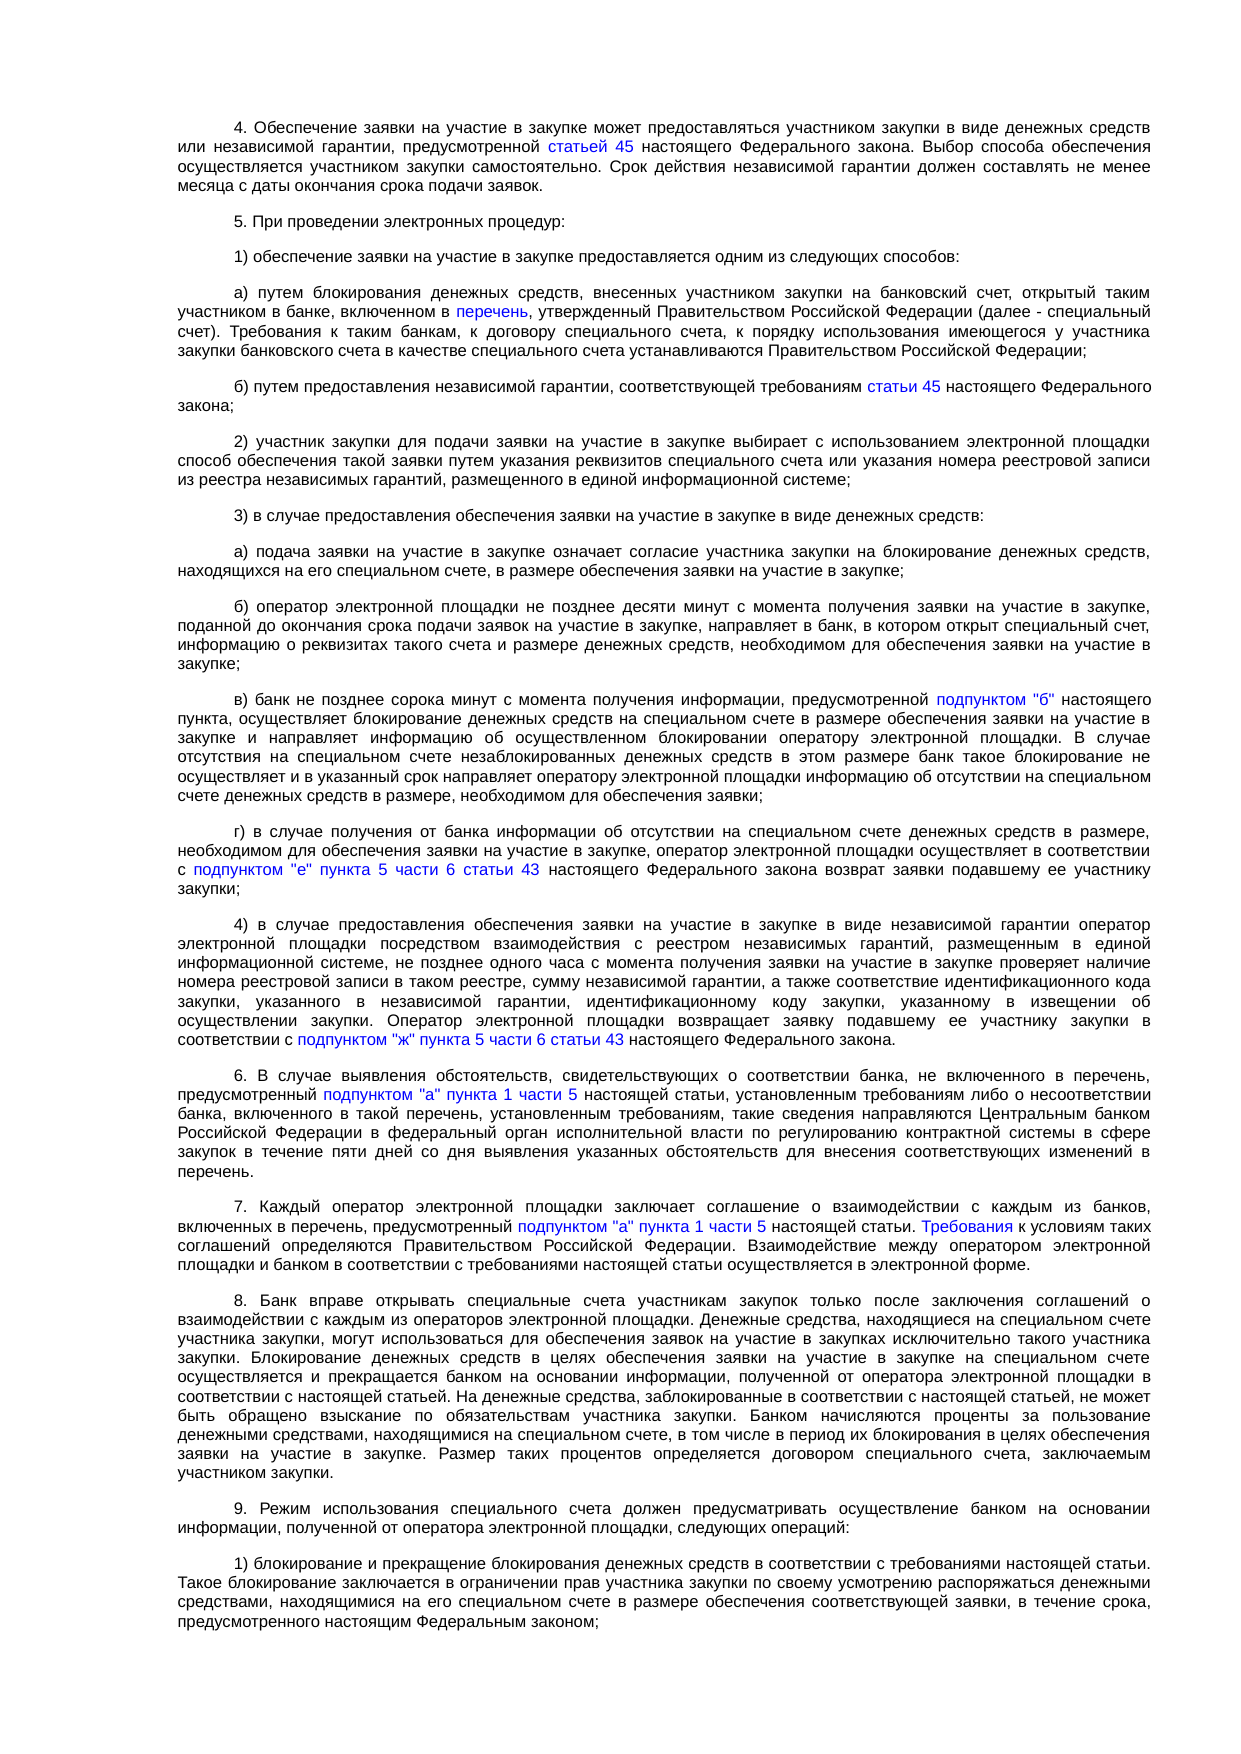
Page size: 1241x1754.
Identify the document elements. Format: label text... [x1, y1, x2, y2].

text 2) участник закупки для подачи заявки на участие в закупке выбирает с использованием электронной площадки способ обеспечения такой заявки путем указания реквизитов специального счета или указания номера реестровой записи из реестра независимых гарантий, размещенного в единой информационной системе; [177, 431, 1152, 489]
text 4) в случае предоставления обеспечения заявки на участие в закупке в виде независимой гарантии оператор электронной площадки посредством взаимодействия с реестром независимых гарантий, размещенным в единой информационной системе, не позднее одного часа с момента получения заявки на участие в закупке проверяет наличие номера реестровой записи в таком реестре, сумму независимой гарантии, а также соответствие идентификационного кода закупки, указанного в независимой гарантии, идентификационному коду закупки, указанному в извещении об осуществлении закупки. Оператор электронной площадки возвращает заявку подавшему ее участнику закупки в соответствии с подпунктом "ж" пункта 5 части 6 статьи 43 настоящего Федерального закона. [177, 915, 1152, 1049]
text 8. Банк вправе открывать специальные счета участникам закупок только после заключения соглашений о взаимодействии с каждым из операторов электронной площадки. Денежные средства, находящиеся на специальном счете участника закупки, могут использоваться для обеспечения заявок на участие в закупках исключительно такого участника закупки. Блокирование денежных средств в целях обеспечения заявки на участие в закупке на специальном счете осуществляется и прекращается банком на основании информации, полученной от оператора электронной площадки в соответствии с настоящей статьей. На денежные средства, заблокированные в соответствии с настоящей статьей, не может быть обращено взыскание по обязательствам участника закупки. Банком начисляются проценты за пользование денежными средствами, находящимися на специальном счете, в том числе в период их блокирования в целях обеспечения заявки на участие в закупке. Размер таких процентов определяется договором специального счета, заключаемым участником закупки. [177, 1291, 1152, 1482]
text г) в случае получения от банка информации об отсутствии на специальном счете денежных средств в размере, необходимом для обеспечения заявки на участие в закупке, оператор электронной площадки осуществляет в соответствии с подпунктом "е" пункта 5 части 6 статьи 43 настоящего Федерального закона возврат заявки подавшему ее участнику закупки; [177, 821, 1152, 898]
text 7. Каждый оператор электронной площадки заключает соглашение о взаимодействии с каждым из банков, включенных в перечень, предусмотренный подпунктом "а" пункта 1 части 5 настоящей статьи. Требования к условиям таких соглашений определяются Правительством Российской Федерации. Взаимодействие между оператором электронной площадки и банком в соответствии с требованиями настоящей статьи осуществляется в электронной форме. [177, 1197, 1152, 1274]
text а) путем блокирования денежных средств, внесенных участником закупки на банковский счет, открытый таким участником в банке, включенном в перечень, утвержденный Правительством Российской Федерации (далее - специальный счет). Требования к таким банкам, к договору специального счета, к порядку использования имеющегося у участника закупки банковского счета в качестве специального счета устанавливаются Правительством Российской Федерации; [177, 283, 1152, 360]
text 4. Обеспечение заявки на участие в закупке может предоставляться участником закупки в виде денежных средств или независимой гарантии, предусмотренной статьей 45 настоящего Федерального закона. Выбор способа обеспечения осуществляется участником закупки самостоятельно. Срок действия независимой гарантии должен составлять не менее месяца с даты окончания срока подачи заявок. [177, 118, 1152, 195]
text 5. При проведении электронных процедур: [177, 211, 1152, 231]
text а) подача заявки на участие в закупке означает согласие участника закупки на блокирование денежных средств, находящихся на его специальном счете, в размере обеспечения заявки на участие в закупке; [177, 541, 1152, 580]
text 9. Режим использования специального счета должен предусматривать осуществление банком на основании информации, полученной от оператора электронной площадки, следующих операций: [177, 1499, 1152, 1537]
text 6. В случае выявления обстоятельств, свидетельствующих о соответствии банка, не включенного в перечень, предусмотренный подпунктом "а" пункта 1 части 5 настоящей статьи, установленным требованиям либо о несоответствии банка, включенного в такой перечень, установленным требованиям, такие сведения направляются Центральным банком Российской Федерации в федеральный орган исполнительной власти по регулированию контрактной системы в сфере закупок в течение пяти дней со дня выявления указанных обстоятельств для внесения соответствующих изменений в перечень. [177, 1066, 1152, 1181]
text б) путем предоставления независимой гарантии, соответствующей требованиям статьи 45 настоящего Федерального закона; [177, 376, 1152, 415]
text 3) в случае предоставления обеспечения заявки на участие в закупке в виде денежных средств: [177, 506, 1152, 525]
text б) оператор электронной площадки не позднее десяти минут с момента получения заявки на участие в закупке, поданной до окончания срока подачи заявок на участие в закупке, направляет в банк, в котором открыт специальный счет, информацию о реквизитах такого счета и размере денежных средств, необходимом для обеспечения заявки на участие в закупке; [177, 596, 1152, 673]
text 1) обеспечение заявки на участие в закупке предоставляется одним из следующих способов: [177, 247, 1152, 266]
text 1) блокирование и прекращение блокирования денежных средств в соответствии с требованиями настоящей статьи. Такое блокирование заключается в ограничении прав участника закупки по своему усмотрению распоряжаться денежными средствами, находящимися на его специальном счете в размере обеспечения соответствующей заявки, в течение срока, предусмотренного настоящим Федеральным законом; [177, 1554, 1152, 1631]
text в) банк не позднее сорока минут с момента получения информации, предусмотренной подпунктом "б" настоящего пункта, осуществляет блокирование денежных средств на специальном счете в размере обеспечения заявки на участие в закупке и направляет информацию об осуществленном блокировании оператору электронной площадки. В случае отсутствия на специальном счете незаблокированных денежных средств в этом размере банк такое блокирование не осуществляет и в указанный срок направляет оператору электронной площадки информацию об отсутствии на специальном счете денежных средств в размере, необходимом для обеспечения заявки; [177, 690, 1152, 805]
